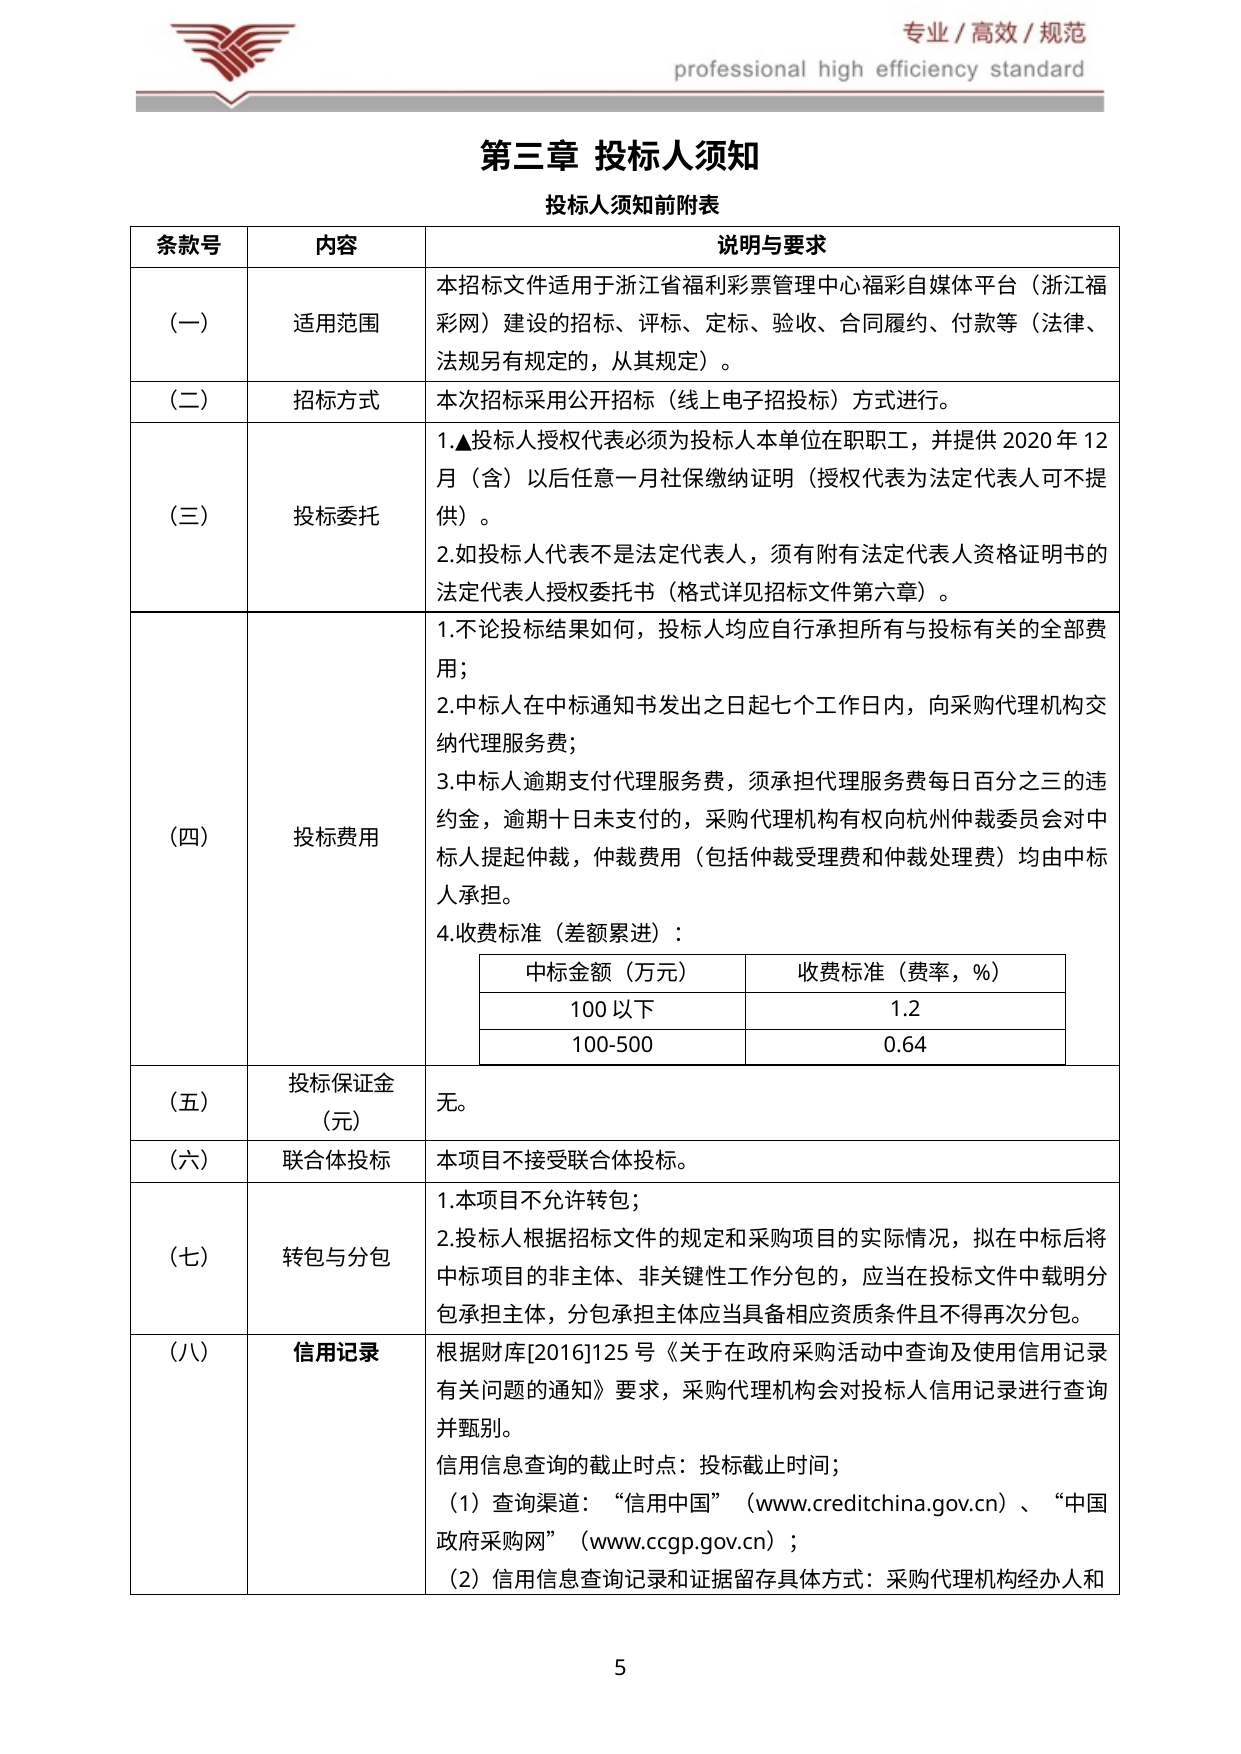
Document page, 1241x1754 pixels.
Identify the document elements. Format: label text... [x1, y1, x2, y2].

table_cell 本招标文件适用于浙江省福利彩票管理中心福彩自媒体平台（浙江福彩网）建设的招标、评标、定标、验收、合同履约、付款等（法律、法规另有规定的，从其规定）。 [426, 268, 1119, 381]
table_cell 转包与分包 [248, 1183, 425, 1333]
table_cell （七） [131, 1183, 247, 1333]
picture [135, 0, 1105, 112]
table_cell 联合体投标 [248, 1141, 425, 1182]
table_cell 信用记录 [248, 1335, 425, 1594]
table_cell （八） [131, 1335, 247, 1594]
table_cell 1.本项目不允许转包； 2.投标人根据招标文件的规定和采购项目的实际情况，拟在中标后将中标项目的非主体、非关键性工作分包的，应当在投标文件中载明分包承担主体，分包承担主体应当具备相应资质条件且不得再次分包。 [426, 1183, 1119, 1333]
table_cell 投标保证金（元） [248, 1066, 425, 1140]
table_cell 1.▲投标人授权代表必须为投标人本单位在职职工，并提供2020年12月（含）以后任意一月社保缴纳证明（授权代表为法定代表人可不提供）。 2.如投标人代表不是法定代表人，须有附有法定代表人资格证明书的法定代表人授权委托书（格式详见招标文件第六章）。 [426, 423, 1119, 611]
table_cell 无。 [426, 1066, 1119, 1140]
table_cell （四） [131, 613, 247, 1065]
table_cell 1.不论投标结果如何，投标人均应自行承担所有与投标有关的全部费用； 2.中标人在中标通知书发出之日起七个工作日内，向采购代理机构交纳代理服务费； 3.中标人逾期支付代理服务费，须承担代理服务费每日百分之三的违约金，逾期十日未支付的，采购代理机构有权向杭州仲裁委员会对中标人提起仲裁，仲裁费用（包括仲裁受理费和仲裁处理费）均由中标人承担。 4.收费标准（差额累进）： [426, 613, 1119, 1065]
table_cell （一） [131, 268, 247, 381]
table_cell 投标委托 [248, 423, 425, 611]
table_header 条款号 [131, 227, 247, 267]
table_cell 适用范围 [248, 268, 425, 381]
text 投标人须知前附表 [155, 188, 1110, 219]
table_cell （六） [131, 1141, 247, 1182]
text 第三章 投标人须知 [130, 130, 1110, 178]
table_cell （五） [131, 1066, 247, 1140]
table_cell 招标方式 [248, 382, 425, 422]
table_header 内容 [248, 227, 425, 267]
table_cell （三） [131, 423, 247, 611]
table_cell 投标费用 [248, 613, 425, 1065]
table_cell 本次招标采用公开招标（线上电子招投标）方式进行。 [426, 382, 1119, 422]
table_cell （二） [131, 382, 247, 422]
table_cell 本项目不接受联合体投标。 [426, 1141, 1119, 1182]
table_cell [426, 1335, 1119, 1594]
table_header 说明与要求 [426, 227, 1119, 267]
